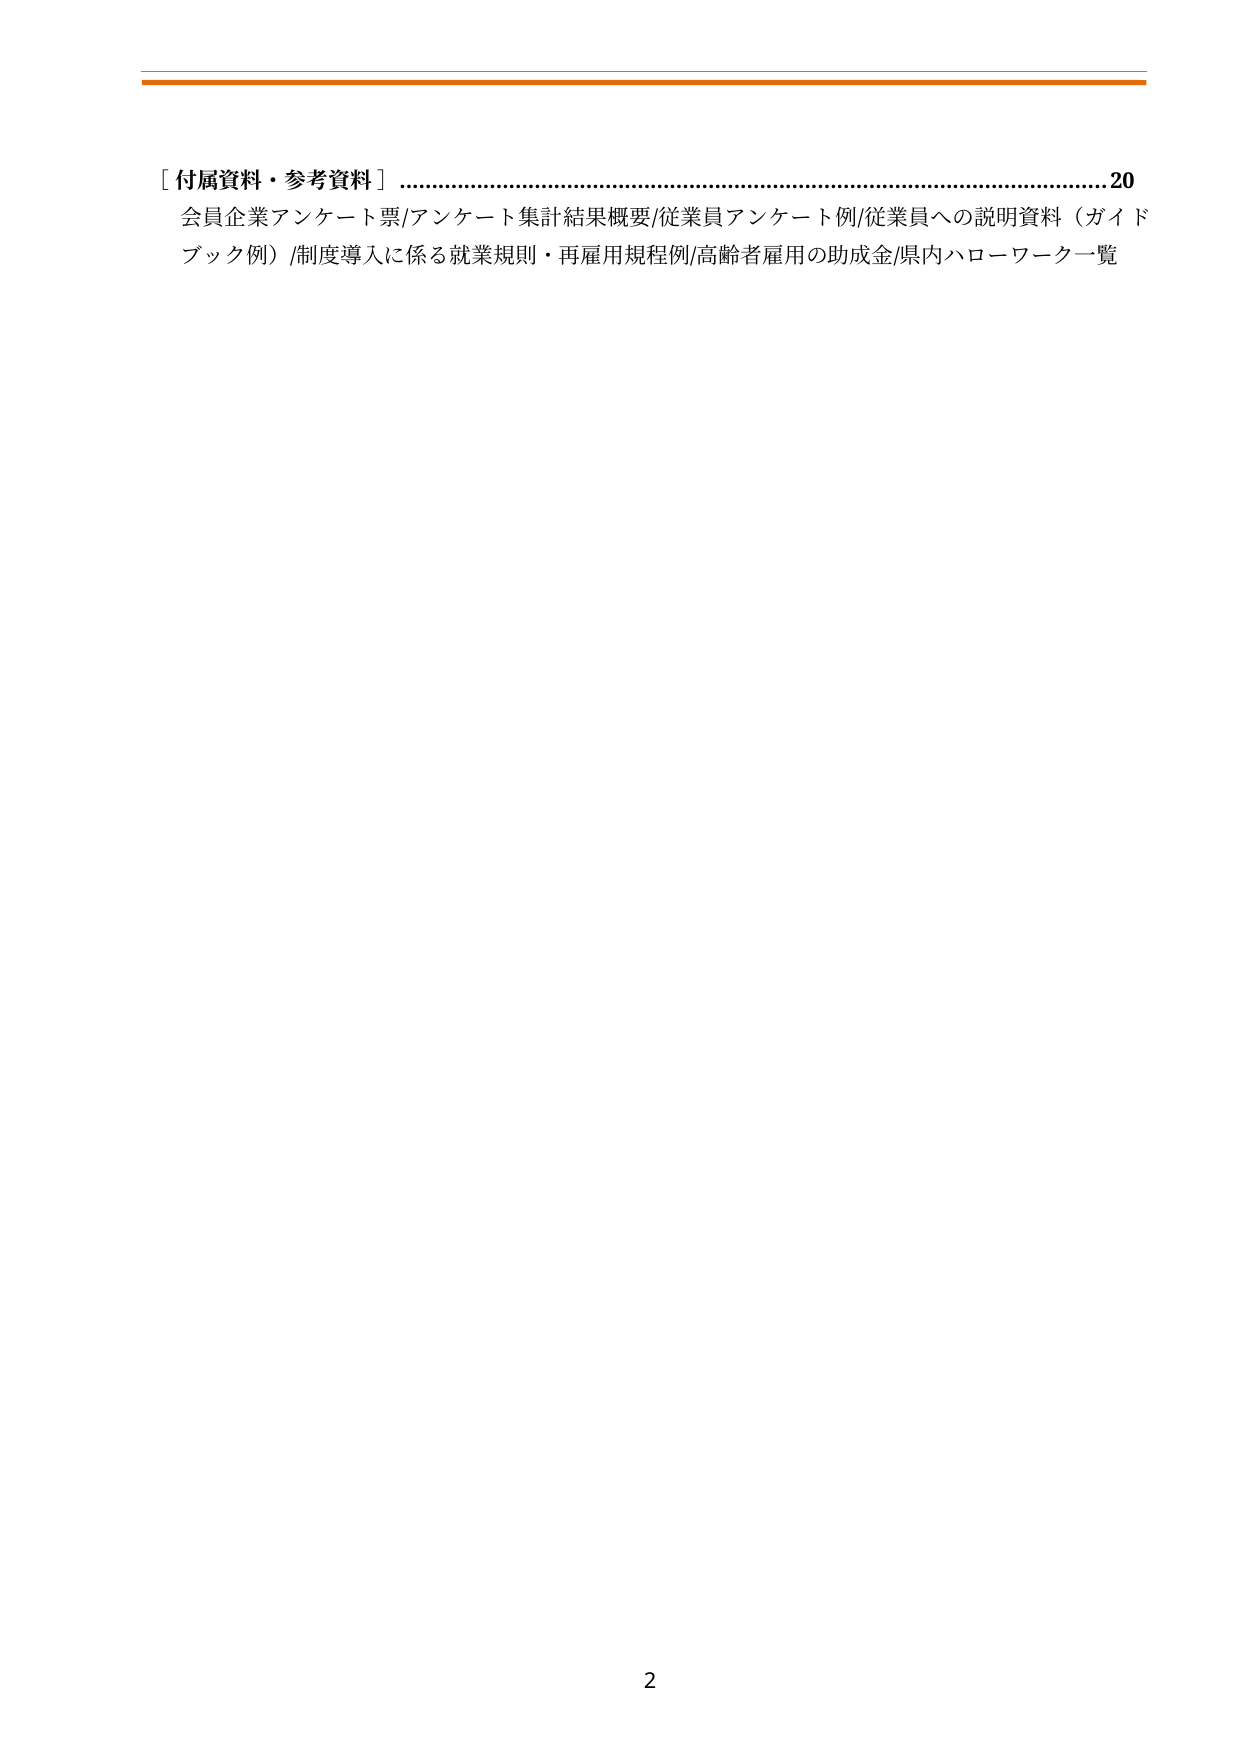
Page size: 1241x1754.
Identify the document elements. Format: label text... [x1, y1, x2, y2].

text ［ 付属資料・参考資料 ］ 20 [148, 160, 1152, 198]
text 会員企業アンケート票/アンケート集計結果概要/従業員アンケート例/従業員への説明資料（ガイドブック例）/制度導入に係る就業規則・再雇用規程例/高齢者雇用の助成金/県内ハローワーク一覧 [181, 198, 1152, 273]
